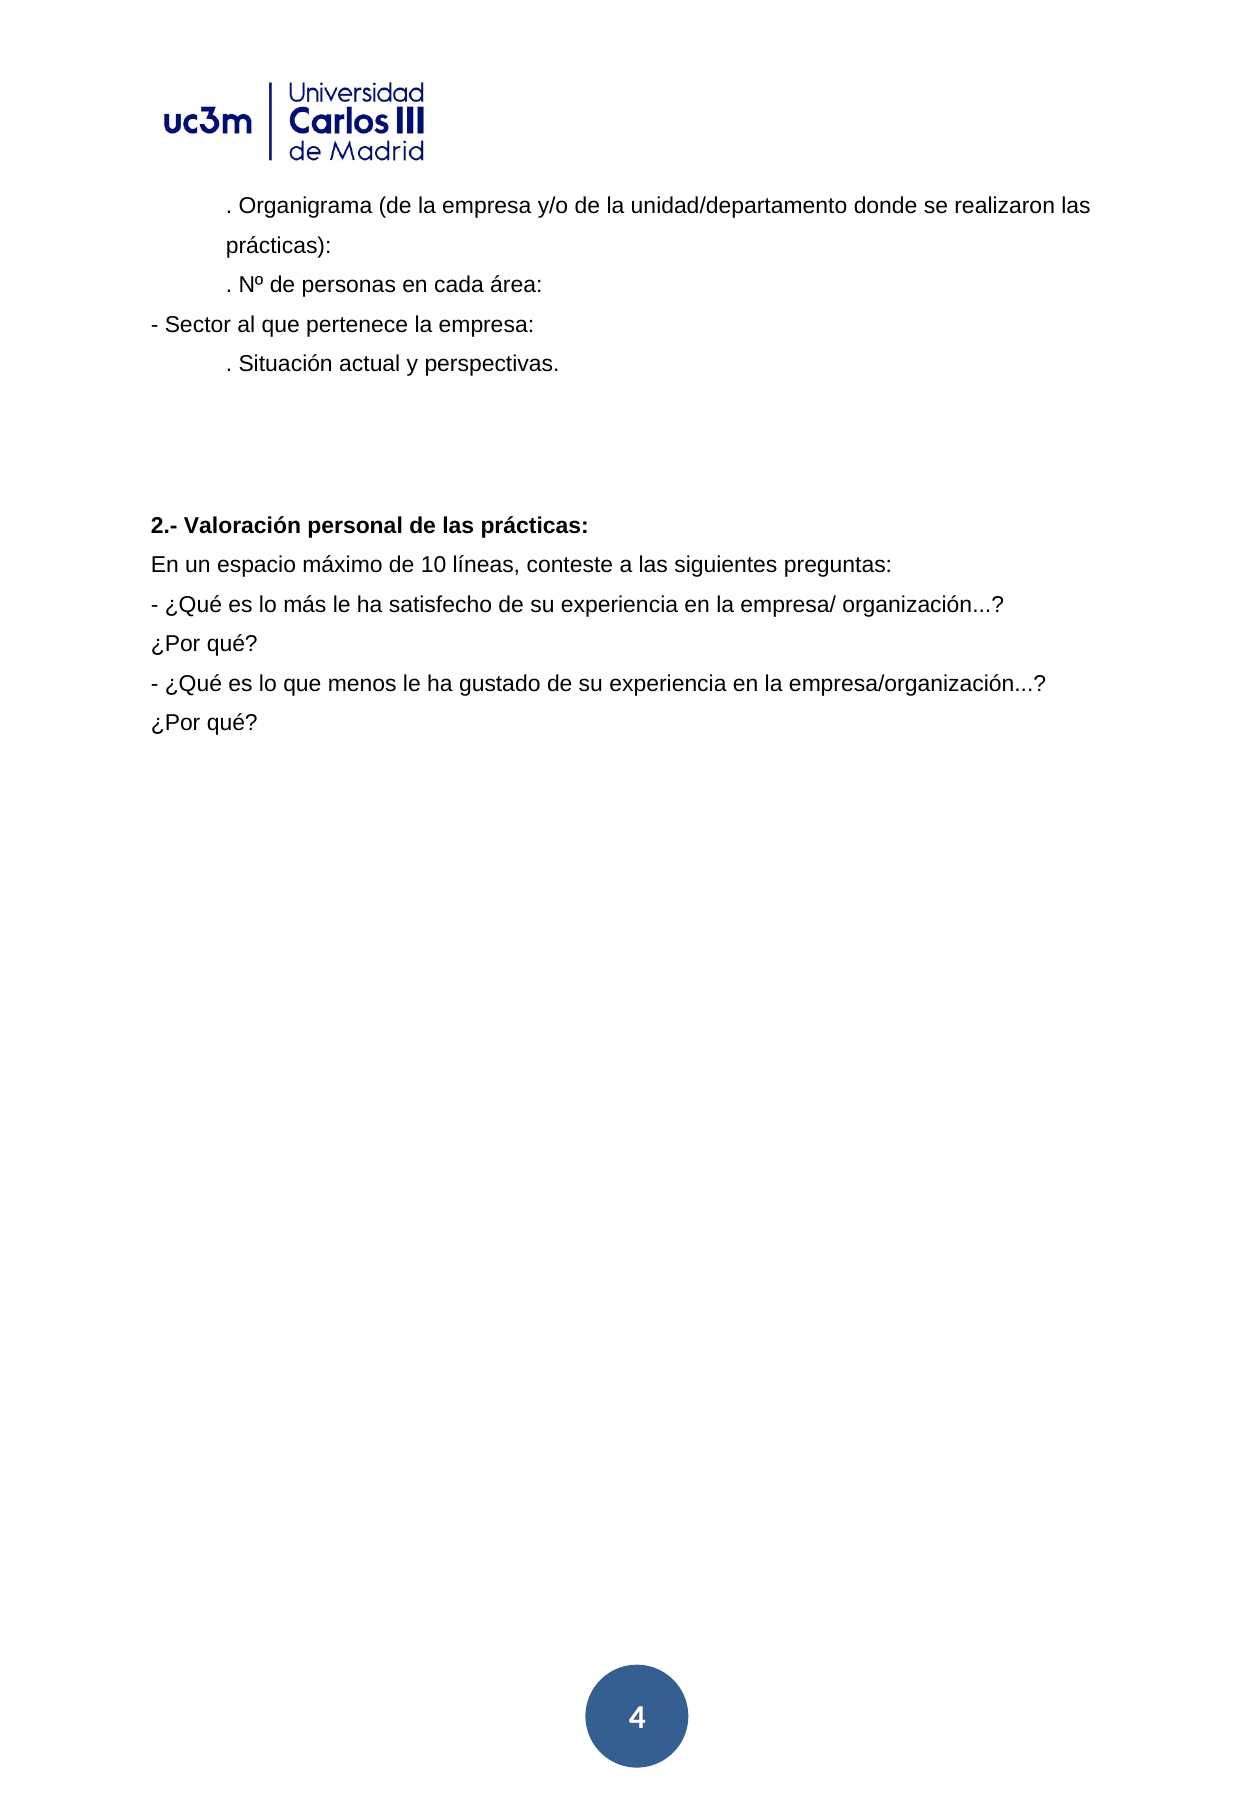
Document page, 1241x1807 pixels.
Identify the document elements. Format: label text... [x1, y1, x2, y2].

picture [150, 75, 437, 168]
text . Situación actual y perspectivas. [226, 350, 1123, 376]
text - Sector al que pertenece la empresa: [151, 311, 1123, 337]
text ¿Por qué? [151, 630, 1123, 656]
text En un espacio máximo de 10 líneas, conteste a las siguientes preguntas: [151, 551, 1123, 577]
text 2.- Valoración personal de las prácticas: [151, 512, 1123, 538]
text - ¿Qué es lo más le ha satisfecho de su experiencia en la empresa/ organización...? [151, 591, 1123, 617]
text - ¿Qué es lo que menos le ha gustado de su experiencia en la empresa/organización...? [151, 669, 1123, 696]
text . Organigrama (de la empresa y/o de la unidad/departamento donde se realizaron las prácticas): [226, 192, 1123, 258]
text ¿Por qué? [151, 709, 1123, 735]
text . Nº de personas en cada área: [226, 271, 1123, 297]
